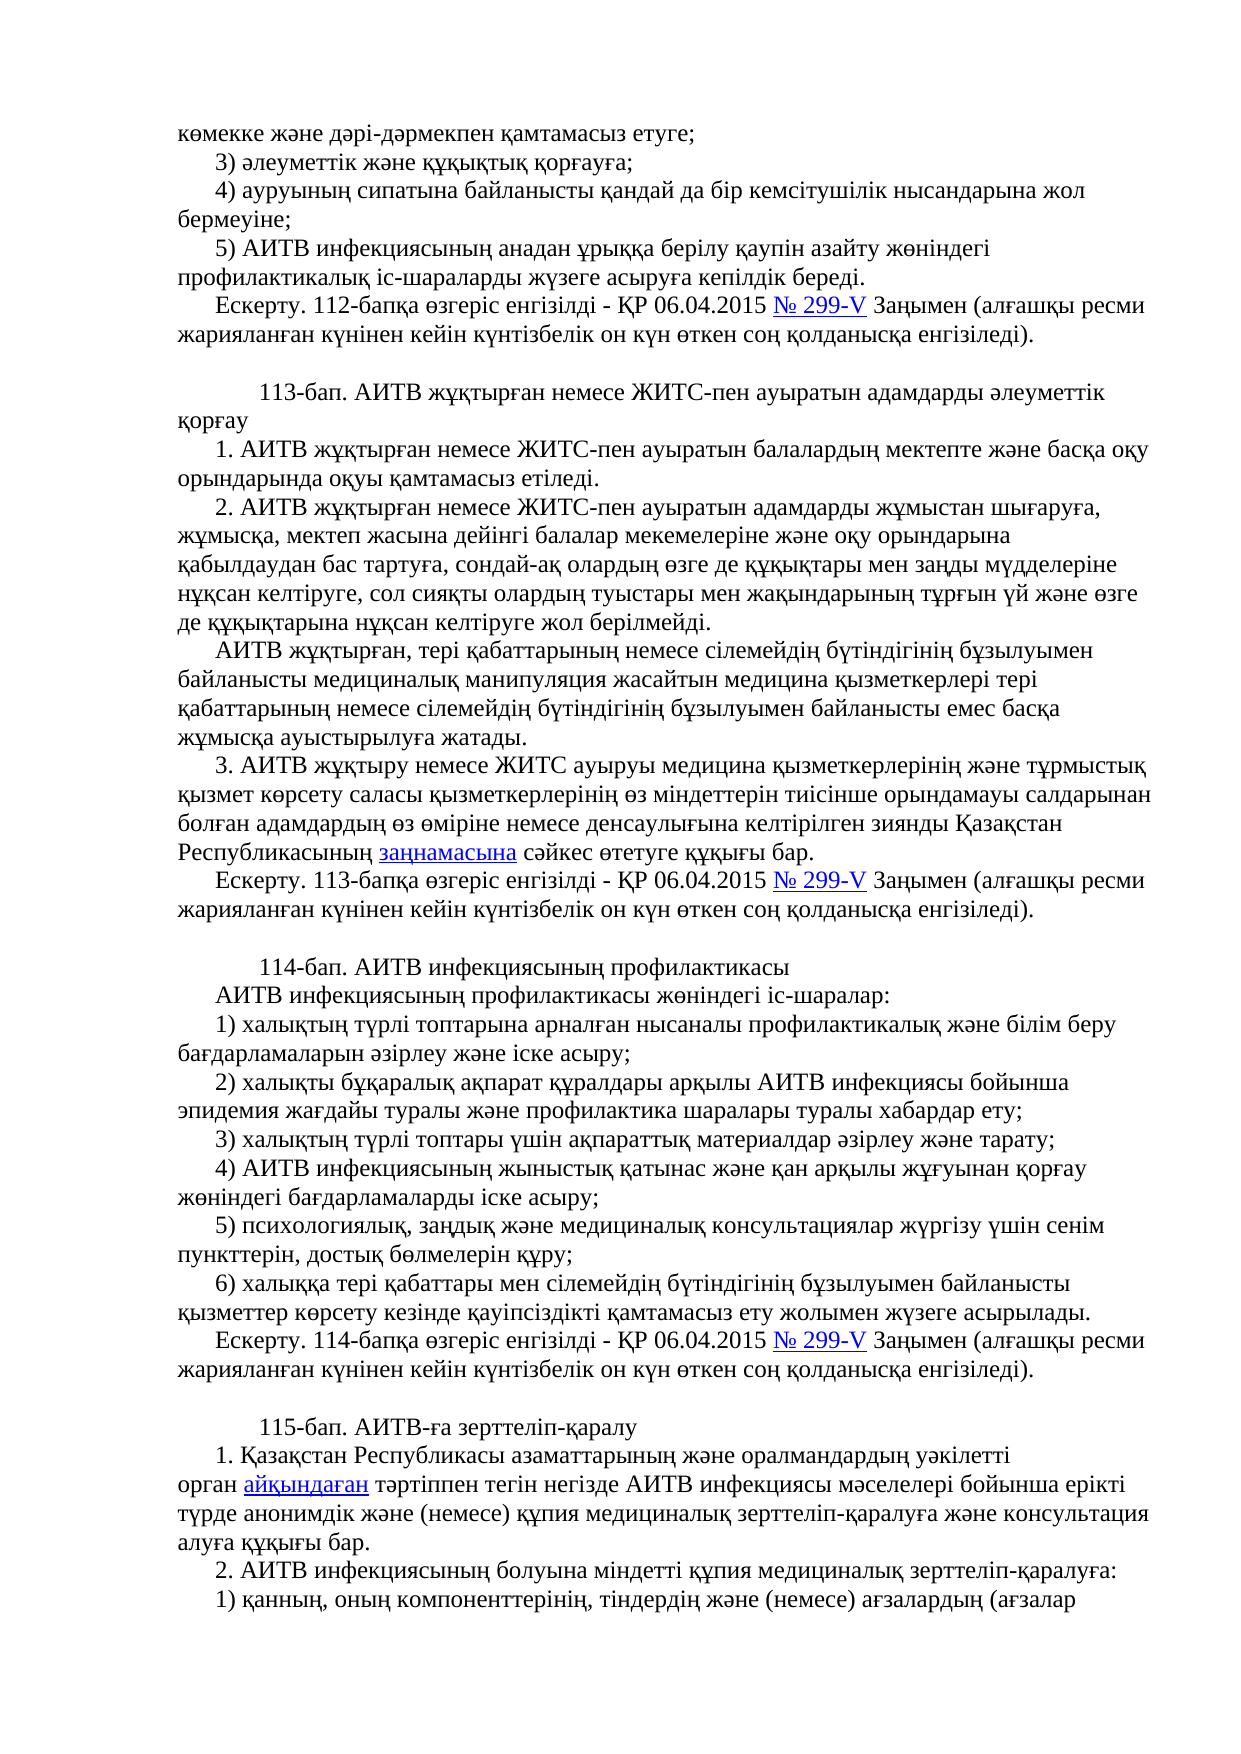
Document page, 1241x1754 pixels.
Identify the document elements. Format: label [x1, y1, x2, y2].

text [177, 118, 1152, 1613]
